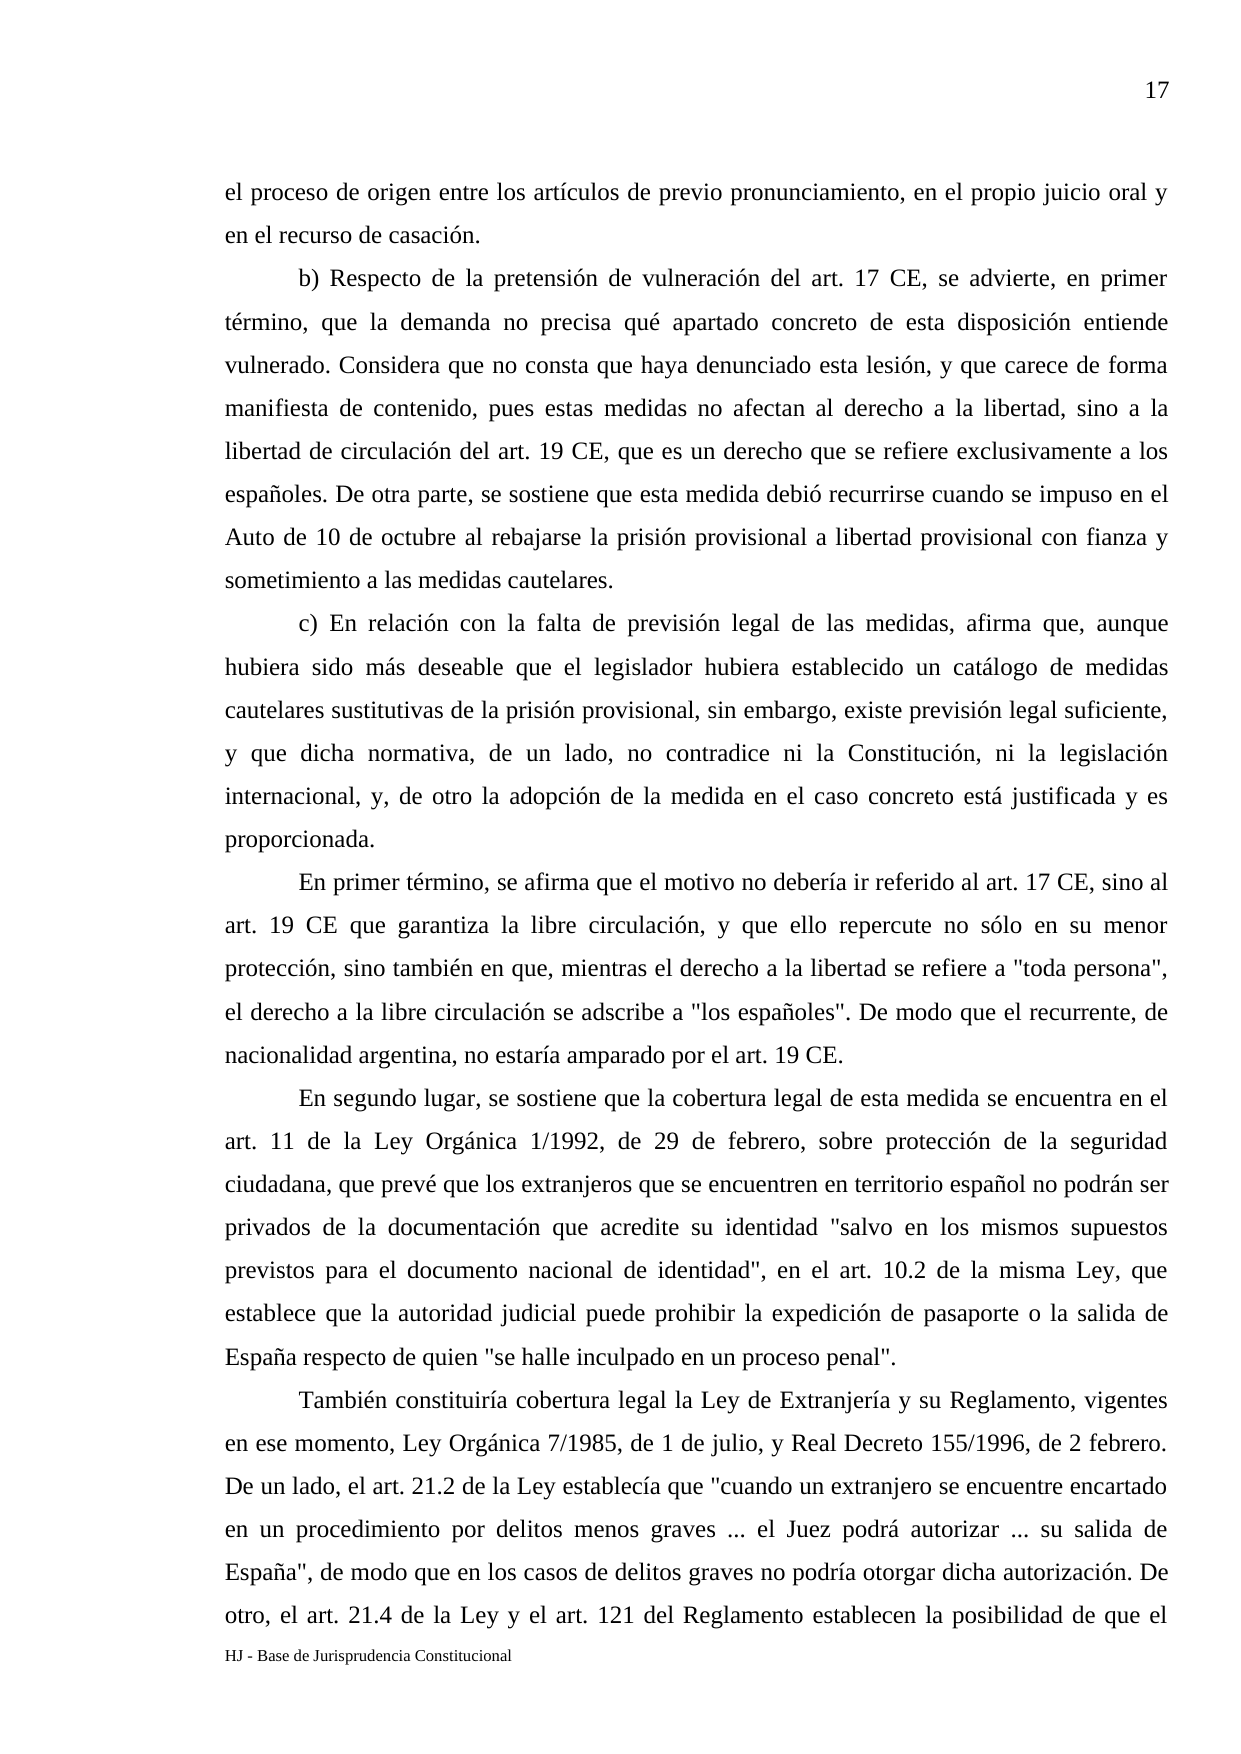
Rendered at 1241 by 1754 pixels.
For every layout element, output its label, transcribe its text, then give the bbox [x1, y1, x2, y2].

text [224, 177, 1169, 249]
text c) En relación con la falta de previsión legal de las medidas, afirma que, aunque hubiera sido más deseable que el legislador hubiera establecido un catálogo de medidas cautelares sustitutivas de la prisión provisional, sin embargo, existe previsión legal suficiente, y que dicha normativa, de un lado, no contradice ni la Constitución, ni la legislación internacional, y, de otro la adopción de la medida en el caso concreto está justificada y es proporcionada. [224, 608, 1169, 853]
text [224, 1385, 1169, 1629]
text En primer término, se afirma que el motivo no debería ir referido al art. 17 CE, sino al art. 19 CE que garantiza la libre circulación, y que ello repercute no sólo en su menor protección, sino también en que, mientras el derecho a la libertad se refiere a "toda persona", el derecho a la libre circulación se adscribe a "los españoles". De modo que el recurrente, de nacionalidad argentina, no estaría amparado por el art. 19 CE. [224, 867, 1169, 1068]
text b) Respecto de la pretensión de vulneración del art. 17 CE, se advierte, en primer término, que la demanda no precisa qué apartado concreto de esta disposición entiende vulnerado. Considera que no consta que haya denunciado esta lesión, y que carece de forma manifiesta de contenido, pues estas medidas no afectan al derecho a la libertad, sino a la libertad de circulación del art. 19 CE, que es un derecho que se refiere exclusivamente a los españoles. De otra parte, se sostiene que esta medida debió recurrirse cuando se impuso en el Auto de 10 de octubre al rebajarse la prisión provisional a libertad provisional con fianza y sometimiento a las medidas cautelares. [224, 263, 1169, 594]
text En segundo lugar, se sostiene que la cobertura legal de esta medida se encuentra en el art. 11 de la Ley Orgánica 1/1992, de 29 de febrero, sobre protección de la seguridad ciudadana, que prevé que los extranjeros que se encuentren en territorio español no podrán ser privados de la documentación que acredite su identidad "salvo en los mismos supuestos previstos para el documento nacional de identidad", en el art. 10.2 de la misma Ley, que establece que la autoridad judicial puede prohibir la expedición de pasaporte o la salida de España respecto de quien "se halle inculpado en un proceso penal". [224, 1083, 1169, 1370]
